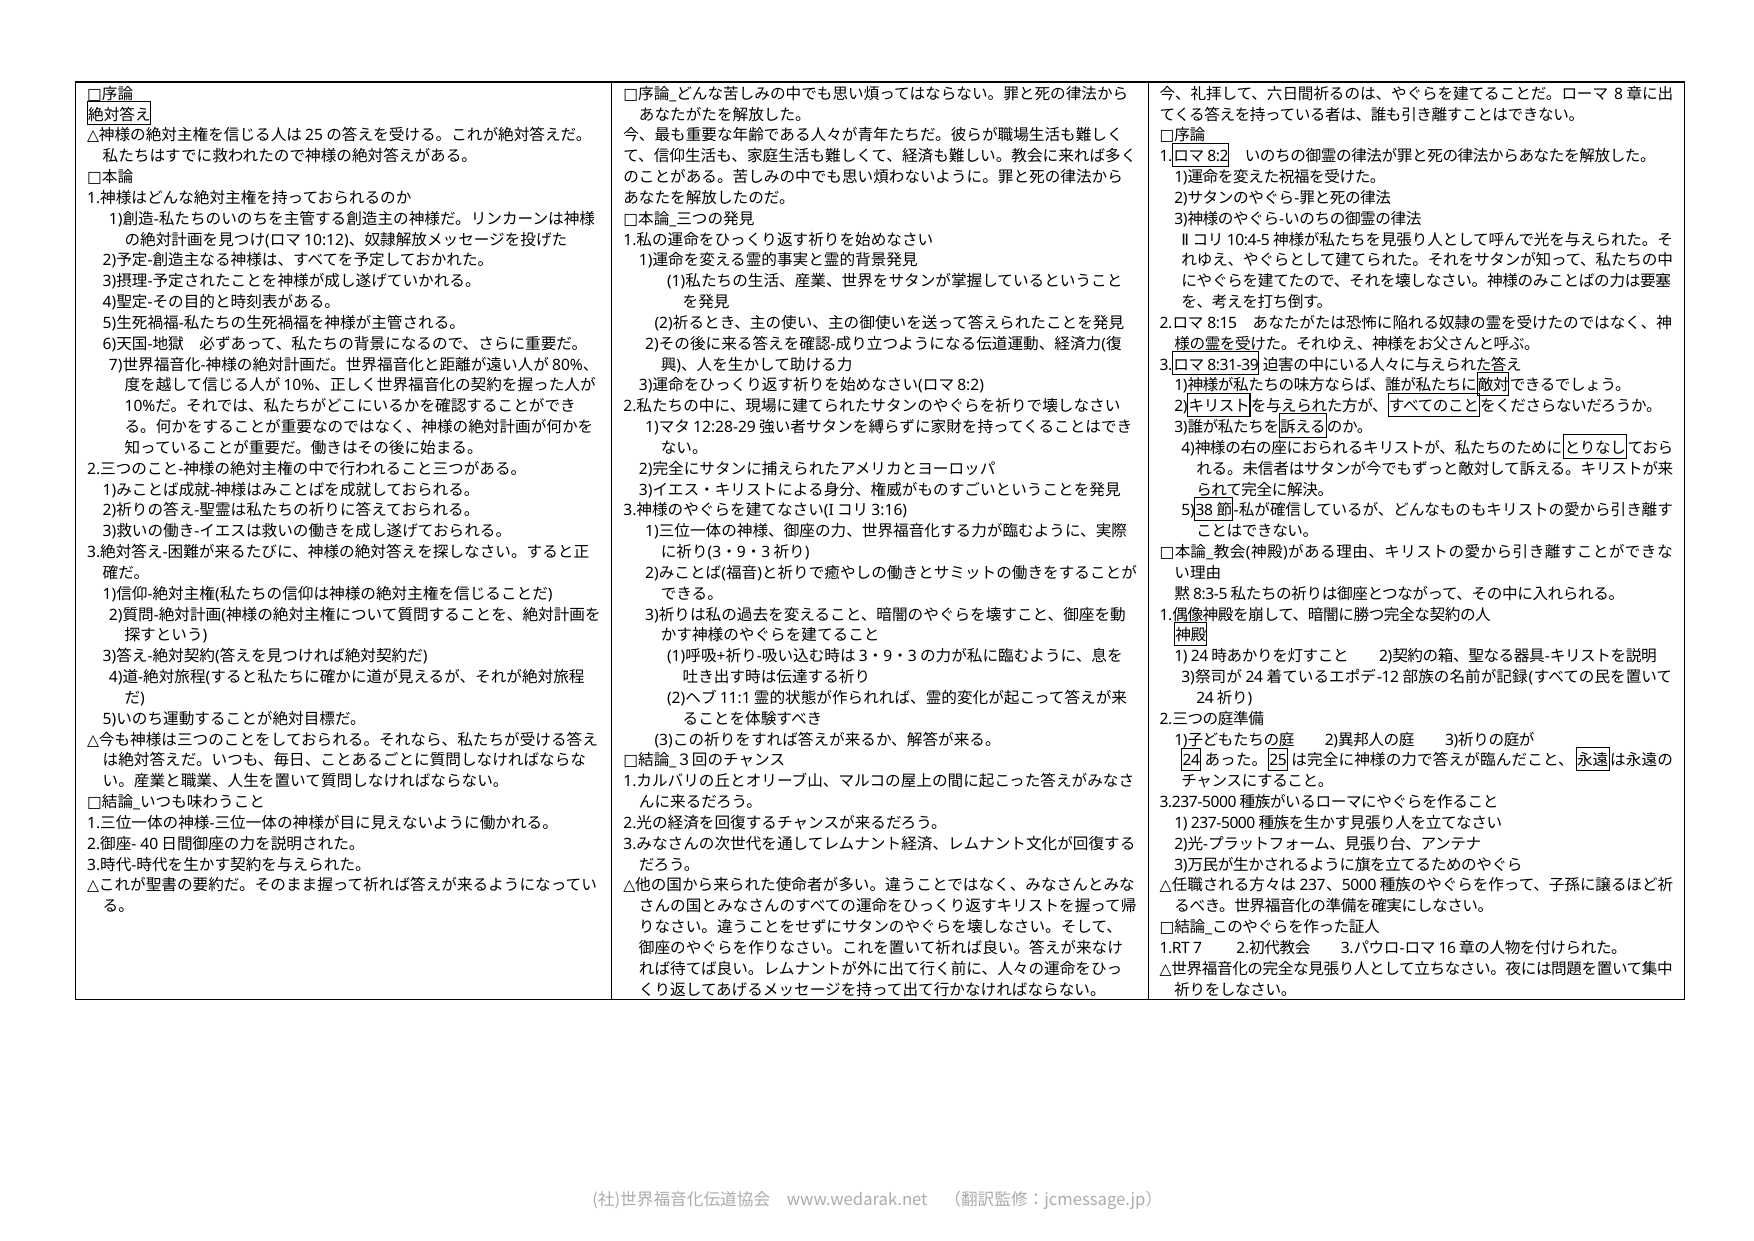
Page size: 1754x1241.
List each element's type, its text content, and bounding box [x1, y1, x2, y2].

table_cell 今、礼拝して、六日間祈るのは、やぐらを建てることだ。ローマ8章に出てくる答えを持っている者は、誰も引き離すことはできない。 □序論 1.ロマ8:2 いのちの御霊の律法が罪と死の律法からあなたを解放した。 1)運命を変えた祝福を受けた。 2)サタンのやぐら-罪と死の律法 3)神様のやぐら-いのちの御霊の律法 Ⅱコリ10:4-5神様が私たちを見張り人として呼んで光を与えられた。それゆえ、やぐらとして建てられた。それをサタンが知って、私たちの中にやぐらを建てたので、それを壊しなさい。神様のみことばの力は要塞を、考えを打ち倒す。 2.ロマ8:15 あなたがたは恐怖に陥れる奴隷の霊を受けたのではなく、神様の霊を受けた。それゆえ、神様をお父さんと呼ぶ。 3.ロマ8:31-39迫害の中にいる人々に与えられた答え 1)神様が私たちの味方ならば、誰が私たちに敵対できるでしょう。 2)キリストを与えられた方が、すべてのことをくださらないだろうか。 3)誰が私たちを訴えるのか。 4)神様の右の座におられるキリストが、私たちのためにとりなしておられる。未信者はサタンが今でもずっと敵対して訴える。キリストが来られて完全に解決。 5)38節-私が確信しているが、どんなものもキリストの愛から引き離すことはできない。 □本論_教会(神殿)がある理由、キリストの愛から引き離すことができない理由 黙8:3-5私たちの祈りは御座とつながって、その中に入れられる。 1.偶像神殿を崩して、暗闇に勝つ完全な契約の人 神殿 1) 24時あかりを灯すこと 2)契約の箱、聖なる器具-キリストを説明 3)祭司が24着ているエポデ-12部族の名前が記録(すべての民を置いて24祈り) 2.三つの庭準備 1)子どもたちの庭 2)異邦人の庭 3)祈りの庭が 24あった。25は完全に神様の力で答えが臨んだこと、永遠は永遠のチャンスにすること。 3.237-5000種族がいるローマにやぐらを作ること 1) 237-5000種族を生かす見張り人を立てなさい 2)光-プラットフォーム、見張り台、アンテナ 3)万民が生かされるように旗を立てるためのやぐら △任職される方々は237、5000種族のやぐらを作って、子孫に譲るほど祈るべき。世界福音化の準備を確実にしなさい。 □結論_このやぐらを作った証人 1.RT 7 2.初代教会 3.パウロ-ロマ16章の人物を付けられた。 △世界福音化の完全な見張り人として立ちなさい。夜には問題を置いて集中祈りをしなさい。 [1149, 83, 1684, 999]
table_cell □序論_どんな苦しみの中でも思い煩ってはならない。罪と死の律法からあなたがたを解放した。 今、最も重要な年齢である人々が青年たちだ。彼らが職場生活も難しくて、信仰生活も、家庭生活も難しくて、経済も難しい。教会に来れば多くのことがある。苦しみの中でも思い煩わないように。罪と死の律法からあなたを解放したのだ。 □本論_三つの発見 1.私の運命をひっくり返す祈りを始めなさい 1)運命を変える霊的事実と霊的背景発見 (1)私たちの生活、産業、世界をサタンが掌握しているということを発見 (2)祈るとき、主の使い、主の御使いを送って答えられたことを発見 2)その後に来る答えを確認-成り立つようになる伝道運動、経済力(復興)、人を生かして助ける力 3)運命をひっくり返す祈りを始めなさい(ロマ8:2) 2.私たちの中に、現場に建てられたサタンのやぐらを祈りで壊しなさい 1)マタ12:28-29強い者サタンを縛らずに家財を持ってくることはできない。 2)完全にサタンに捕えられたアメリカとヨーロッパ 3)イエス・キリストによる身分、権威がものすごいということを発見 3.神様のやぐらを建てなさい(Iコリ3:16) 1)三位一体の神様、御座の力、世界福音化する力が臨むように、実際に祈り(3・9・3祈り) 2)みことば(福音)と祈りで癒やしの働きとサミットの働きをすることができる。 3)祈りは私の過去を変えること、暗闇のやぐらを壊すこと、御座を動かす神様のやぐらを建てること (1)呼吸+祈り-吸い込む時は3・9・3の力が私に臨むように、息を吐き出す時は伝達する祈り (2)ヘブ11:1霊的状態が作られれば、霊的変化が起こって答えが来ることを体験すべき (3)この祈りをすれば答えが来るか、解答が来る。 □結論_３回のチャンス 1.カルバリの丘とオリーブ山、マルコの屋上の間に起こった答えがみなさんに来るだろう。 2.光の経済を回復するチャンスが来るだろう。 3.みなさんの次世代を通してレムナント経済、レムナント文化が回復するだろう。 △他の国から来られた使命者が多い。違うことではなく、みなさんとみなさんの国とみなさんのすべての運命をひっくり返すキリストを握って帰りなさい。違うことをせずにサタンのやぐらを壊しなさい。そして、御座のやぐらを作りなさい。これを置いて祈れば良い。答えが来なければ待てば良い。レムナントが外に出て行く前に、人々の運命をひっくり返してあげるメッセージを持って出て行かなければならない。 [612, 83, 1148, 999]
table_cell □序論 絶対答え △神様の絶対主権を信じる人は25の答えを受ける。これが絶対答えだ。私たちはすでに救われたので神様の絶対答えがある。 □本論 1.神様はどんな絶対主権を持っておられるのか 1)創造-私たちのいのちを主管する創造主の神様だ。リンカーンは神様の絶対計画を見つけ(ロマ10:12)、奴隷解放メッセージを投げた 2)予定-創造主なる神様は、すべてを予定しておかれた。 3)摂理-予定されたことを神様が成し遂げていかれる。 4)聖定-その目的と時刻表がある。 5)生死禍福-私たちの生死禍福を神様が主管される。 6)天国-地獄 必ずあって、私たちの背景になるので、さらに重要だ。 7)世界福音化-神様の絶対計画だ。世界福音化と距離が遠い人が80%、度を越して信じる人が10%、正しく世界福音化の契約を握った人が10%だ。それでは、私たちがどこにいるかを確認することができる。何かをすることが重要なのではなく、神様の絶対計画が何かを知っていることが重要だ。働きはその後に始まる。 2.三つのこと-神様の絶対主権の中で行われること三つがある。 1)みことば成就-神様はみことばを成就しておられる。 2)祈りの答え-聖霊は私たちの祈りに答えておられる。 3)救いの働き-イエスは救いの働きを成し遂げておられる。 3.絶対答え-困難が来るたびに、神様の絶対答えを探しなさい。すると正確だ。 1)信仰-絶対主権(私たちの信仰は神様の絶対主権を信じることだ) 2)質問-絶対計画(神様の絶対主権について質問することを、絶対計画を探すという) 3)答え-絶対契約(答えを見つければ絶対契約だ) 4)道-絶対旅程(すると私たちに確かに道が見えるが、それが絶対旅程だ) 5)いのち運動することが絶対目標だ。 △今も神様は三つのことをしておられる。それなら、私たちが受ける答えは絶対答えだ。いつも、毎日、ことあるごとに質問しなければならない。産業と職業、人生を置いて質問しなければならない。 □結論_いつも味わうこと 1.三位一体の神様-三位一体の神様が目に見えないように働かれる。 2.御座- 40日間御座の力を説明された。 3.時代-時代を生かす契約を与えられた。 △これが聖書の要約だ。そのまま握って祈れば答えが来るようになっている。 [76, 83, 611, 999]
